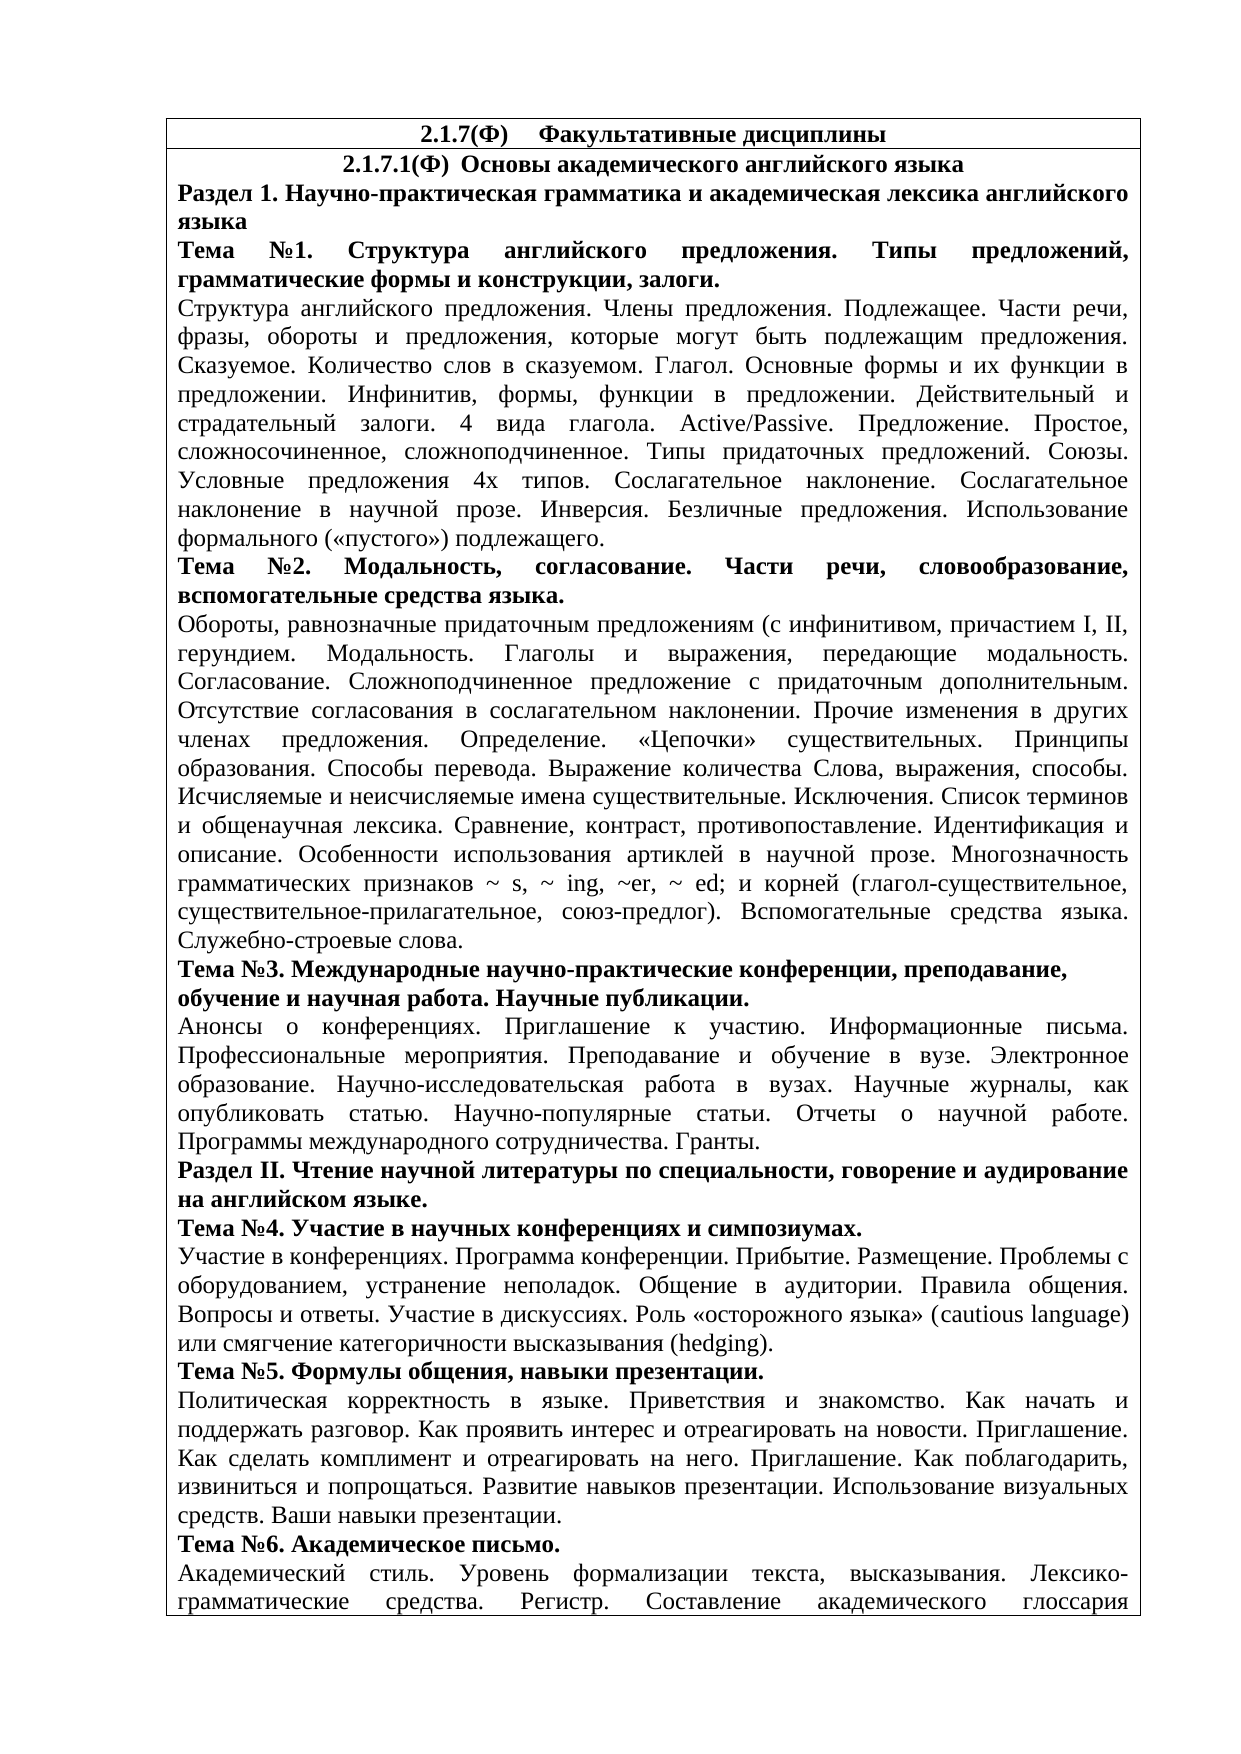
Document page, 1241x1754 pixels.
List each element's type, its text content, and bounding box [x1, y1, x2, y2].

table_cell 2.1.7(Ф) Факультативные дисциплины [167, 119, 1140, 148]
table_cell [167, 149, 1140, 1615]
